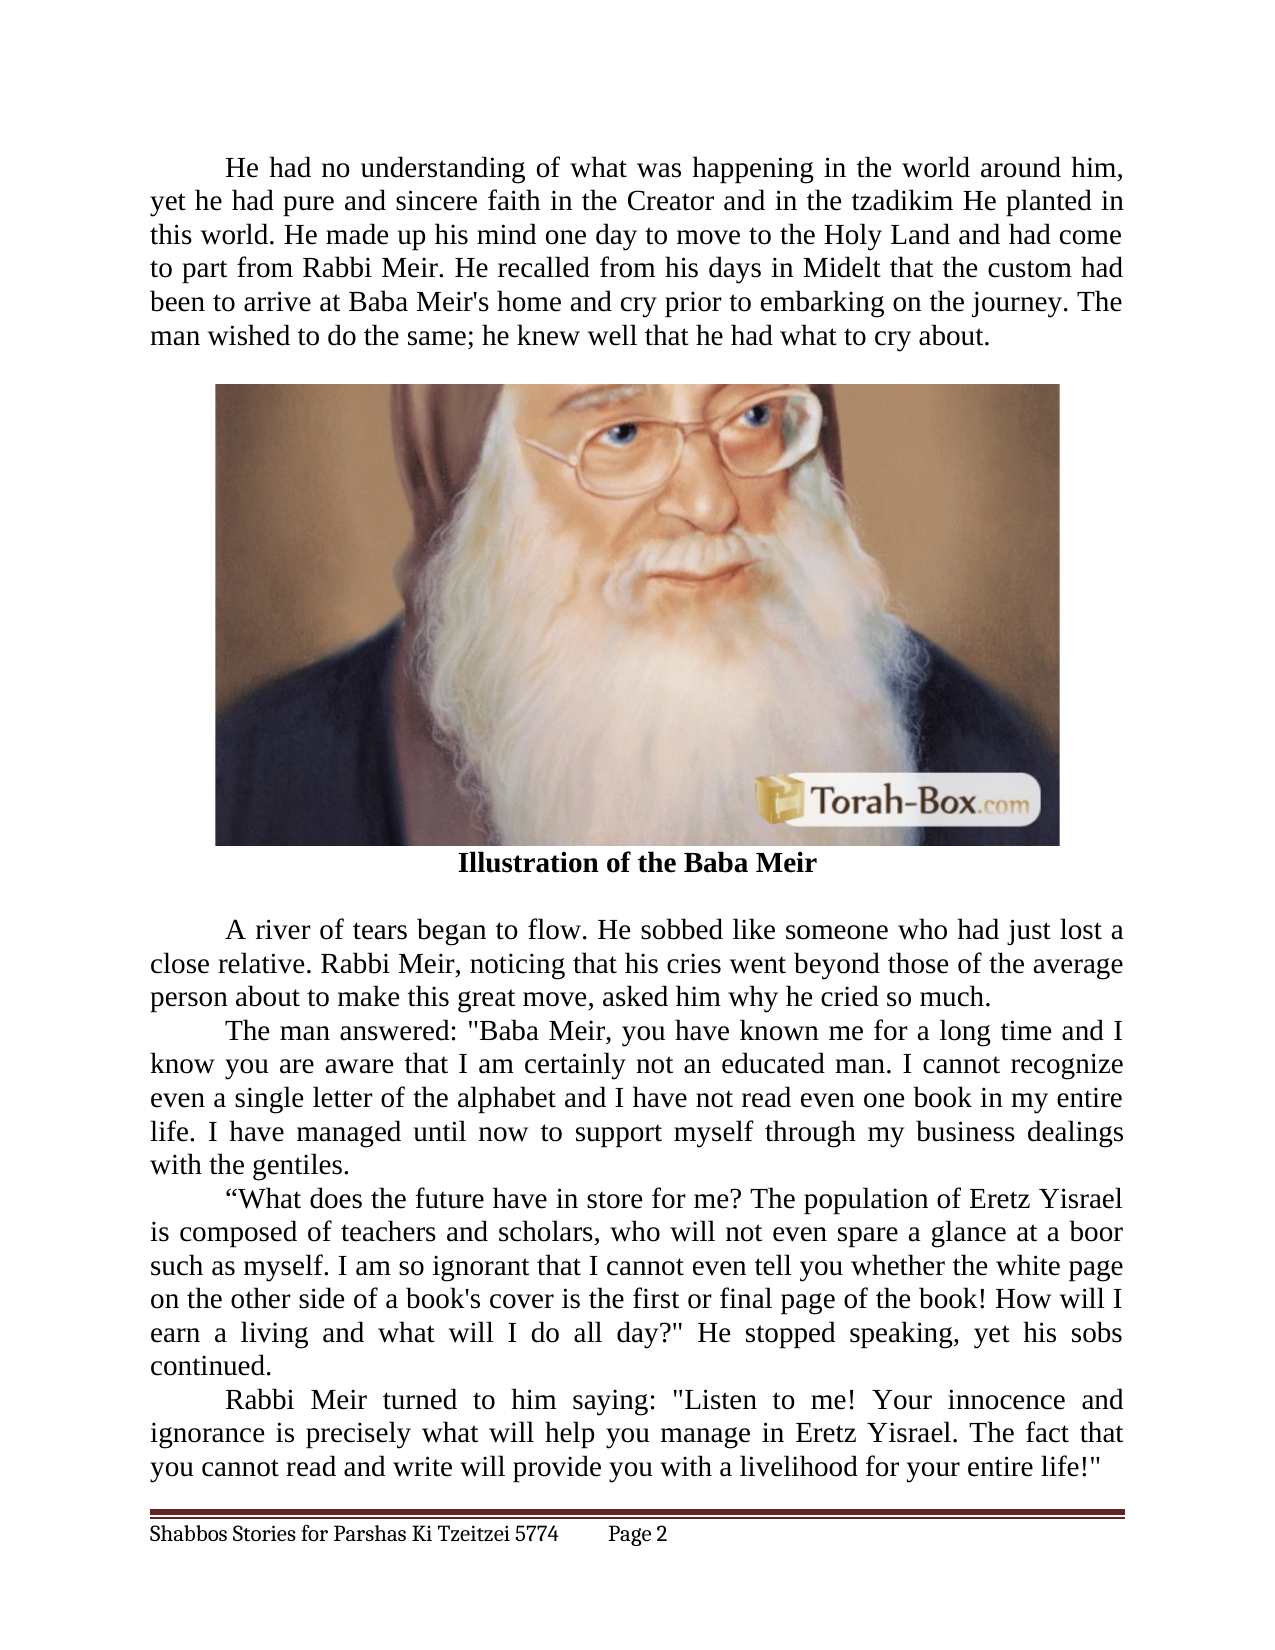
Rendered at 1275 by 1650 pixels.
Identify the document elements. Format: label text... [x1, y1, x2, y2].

text A river of tears began to flow. He sobbed like someone who had just lost a close relative. Rabbi Meir, noticing that his cries went beyond those of the average person about to make this great move, asked him why he cried so much. [150, 912, 1125, 1013]
text The man answered: "Baba Meir, you have known me for a long time and I know you are aware that I am certainly not an educated man. I cannot recognize even a single letter of the alphabet and I have not read even one book in my entire life. I have managed until now to support myself through my business dealings with the gentiles. [150, 1013, 1125, 1181]
picture [215, 384, 1060, 846]
text He had no understanding of what was happening in the world around him, yet he had pure and sincere faith in the Creator and in the tzadikim He planted in this world. He made up his mind one day to move to the and had come to part from Rabbi Meir. He recalled from his days in Midelt that the custom had been to arrive at Baba Meir's home and cry prior to embarking on the journey. The man wished to do the same; he knew well that he had what to cry about. [150, 150, 1125, 351]
text “What does the future have in store for me? The population of Eretz Yisrael is composed of teachers and scholars, who will not even spare a glance at a boor such as myself. I am so ignorant that I cannot even tell you whether the white page on the other side of a book's cover is the first or final page of the book! How will I earn a living and what will I do all day?" He stopped speaking, yet his sobs continued. [150, 1181, 1125, 1382]
text Illustration of the Baba Meir [150, 845, 1125, 879]
text Rabbi Meir turned to him saying: "Listen to me! Your innocence and ignorance is precisely what will help you manage in Eretz Yisrael. The fact that you cannot read and write will provide you with a livelihood for your entire life!" [150, 1382, 1125, 1483]
